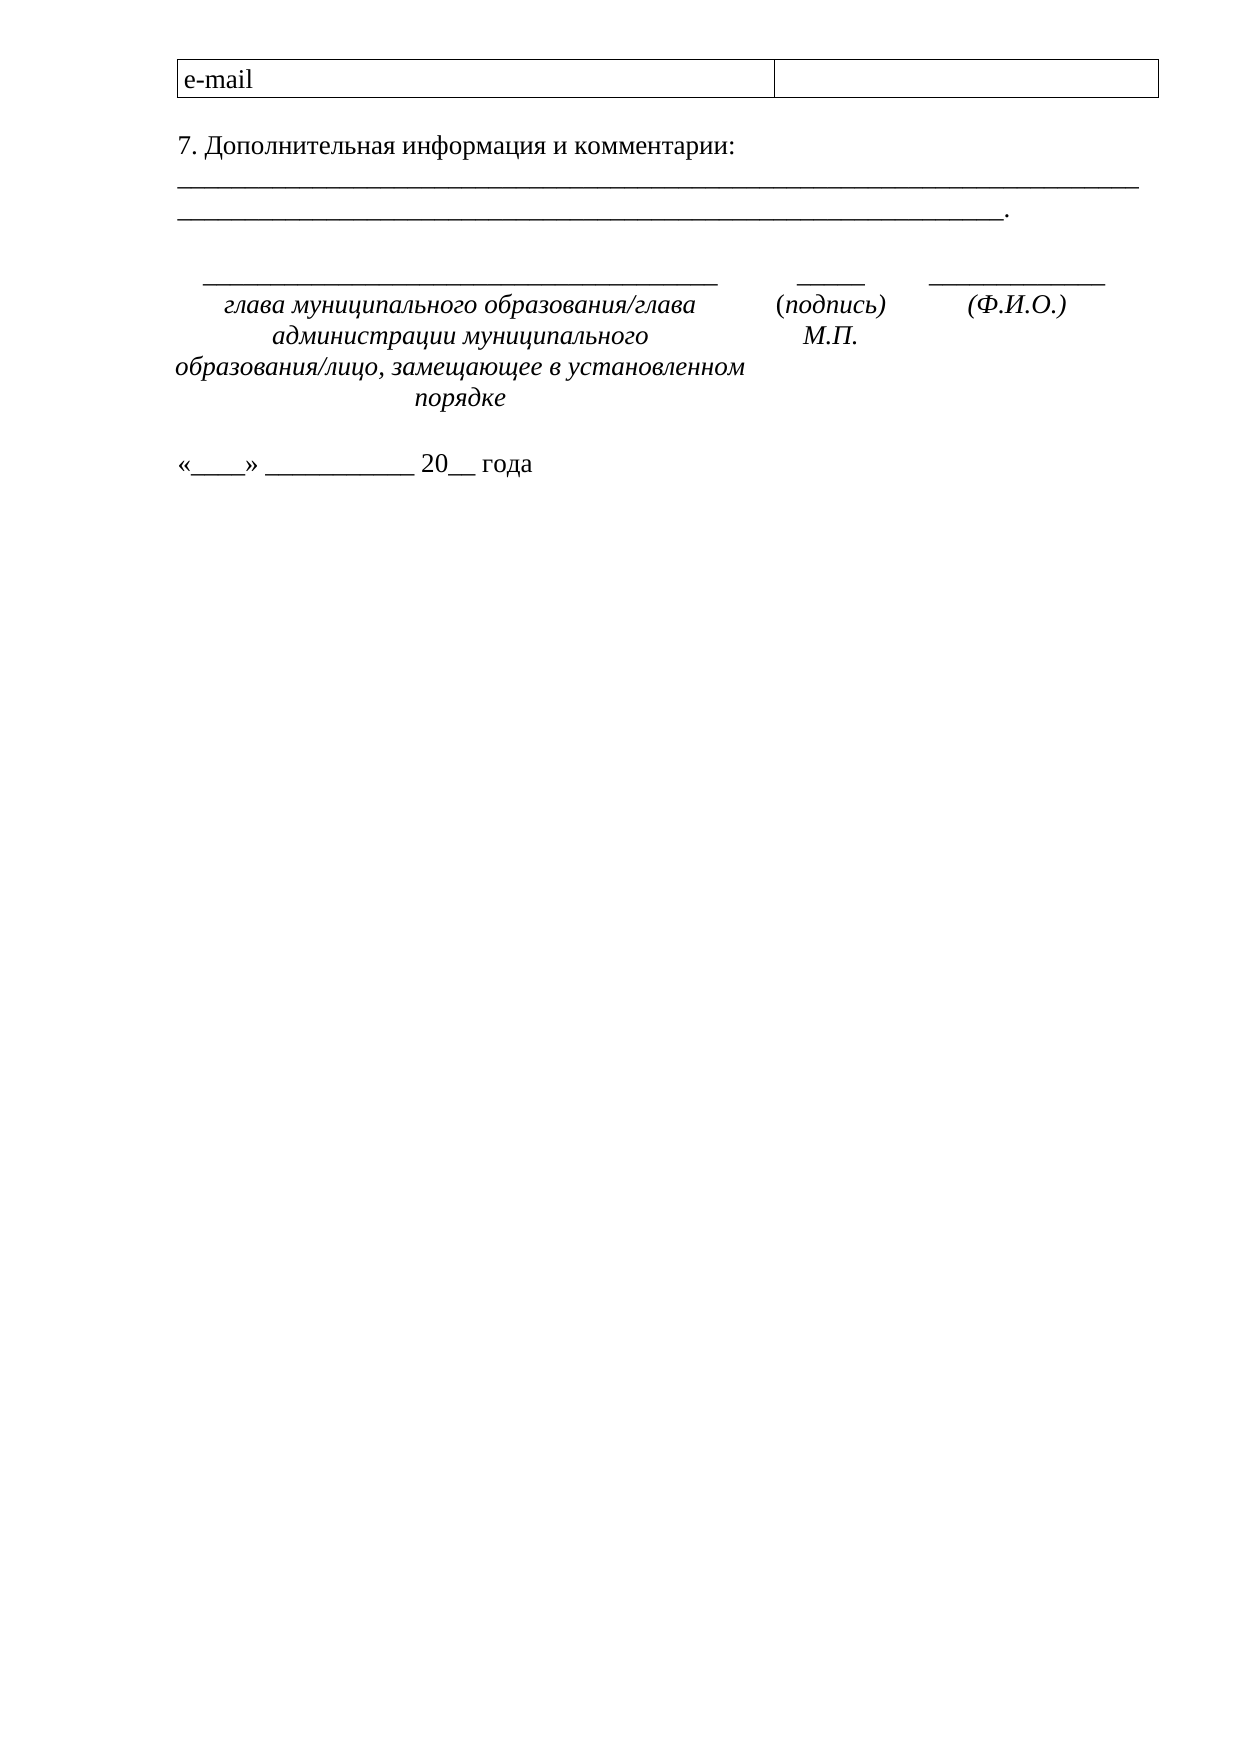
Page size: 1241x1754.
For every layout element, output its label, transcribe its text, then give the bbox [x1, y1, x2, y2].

text 7. Дополнительная информация и комментарии: ____________________________________________________________________________________________________________________________________. [177, 129, 1152, 223]
table_header _____ (подпись) М.П. [750, 254, 912, 416]
table_cell e-mail [178, 60, 774, 97]
text «____» ___________ 20__ года [177, 447, 1152, 478]
table_header ______________________________________ глава муниципального образования/глава администрации муниципального образования/лицо, замещающее в установленном порядке [171, 254, 749, 416]
table_cell [775, 60, 1158, 97]
table_header _____________ (Ф.И.О.) [912, 254, 1122, 416]
